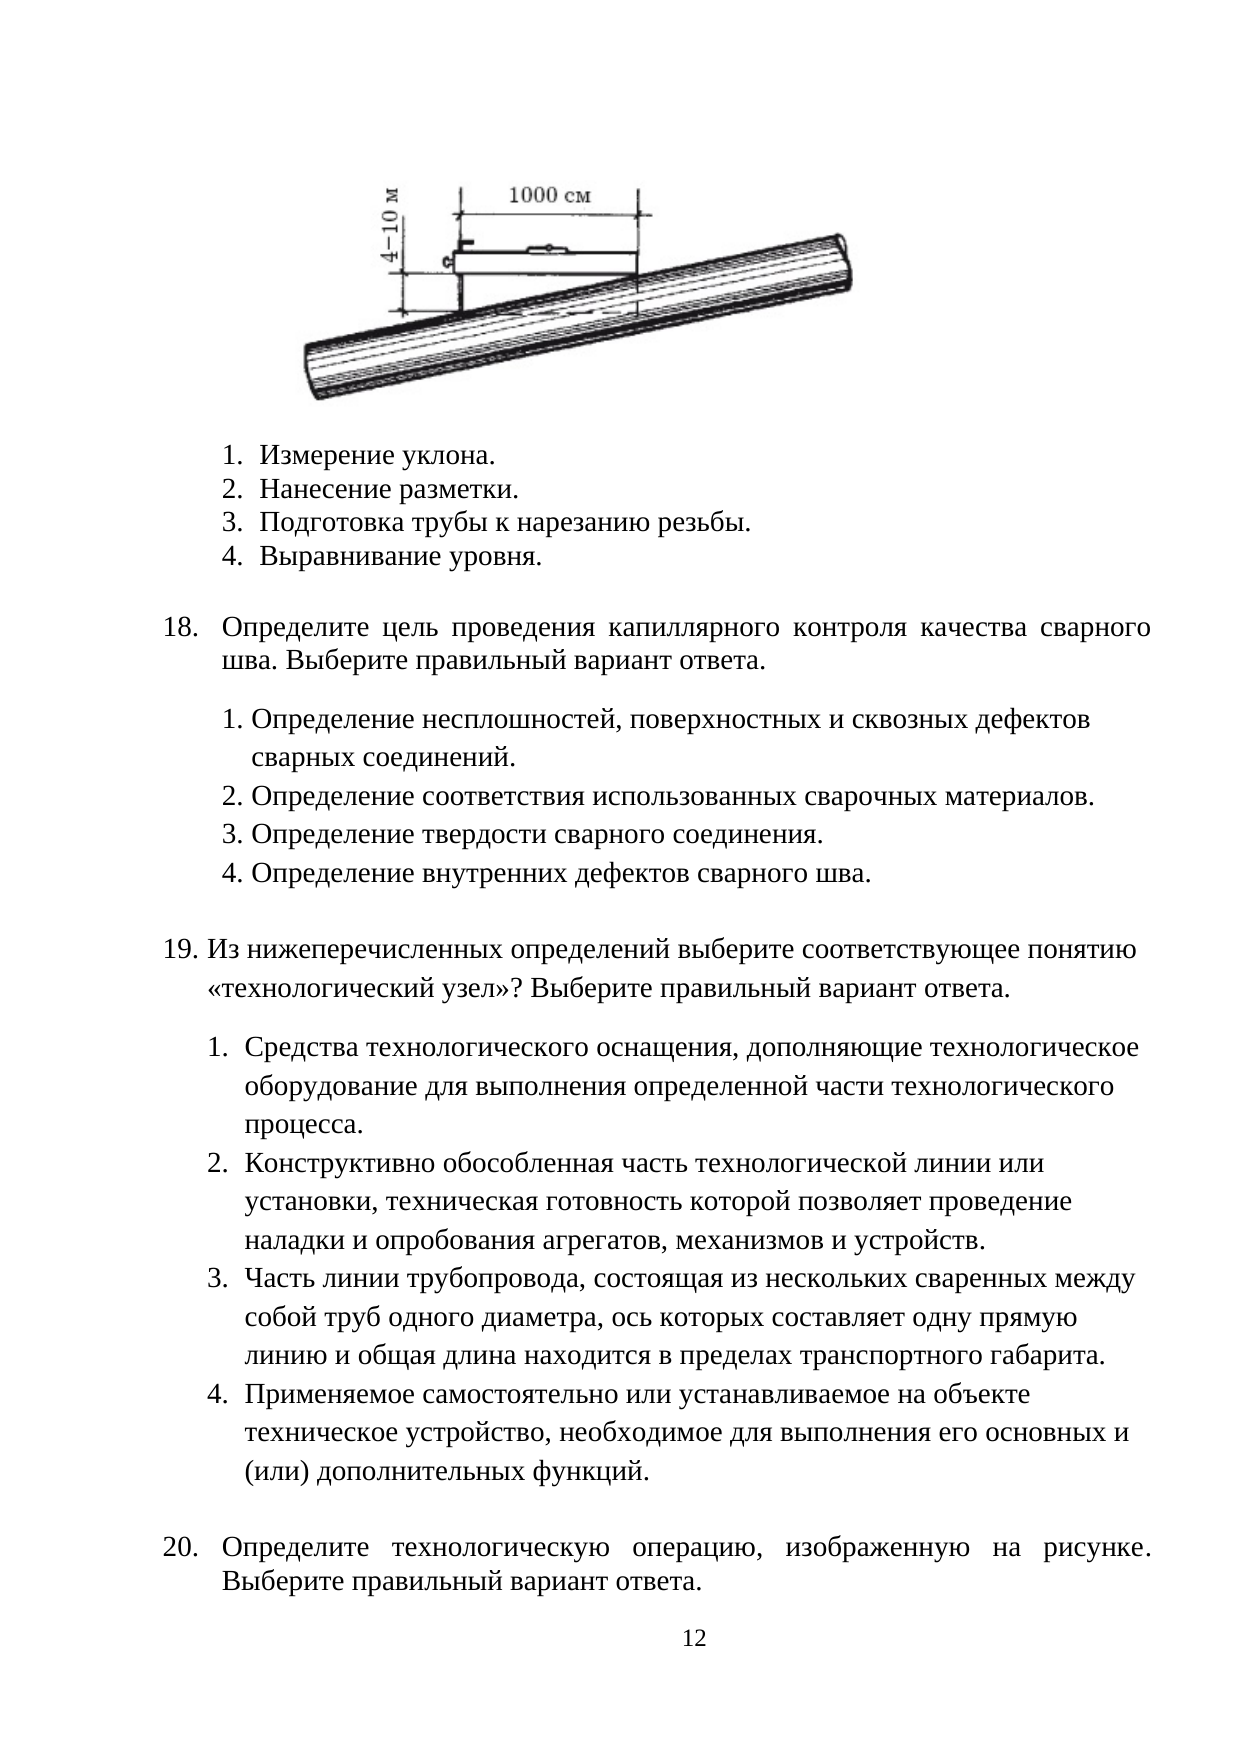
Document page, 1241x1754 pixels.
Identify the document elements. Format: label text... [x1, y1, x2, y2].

list Выравнивание уровня. [222, 538, 1152, 571]
list Определение несплошностей, поверхностных и сквозных дефектов сварных соединений. [222, 701, 1152, 773]
list Определите технологическую операцию, изображенную на рисунке. Выберите правильный вариант ответа. [162, 1529, 1152, 1596]
picture [221, 118, 914, 413]
list Конструктивно обособленная часть технологической линии или установки, техническая готовность которой позволяет проведение наладки и опробования агрегатов, механизмов и устройств. [207, 1145, 1152, 1255]
list Применяемое самостоятельно или устанавливаемое на объекте техническое устройство, необходимое для выполнения его основных и (или) дополнительных функций. [207, 1376, 1152, 1487]
list Измерение уклона. [222, 437, 1152, 471]
list Из нижеперечисленных определений выберите соответствующее понятию «технологический узел»? Выберите правильный вариант ответа. [162, 931, 1152, 1003]
list Определение внутренних дефектов сварного шва. [222, 855, 1152, 889]
list Определение соответствия использованных сварочных материалов. [222, 778, 1152, 812]
list Подготовка трубы к нарезанию резьбы. [222, 504, 1152, 538]
list Средства технологического оснащения, дополняющие технологическое оборудование для выполнения определенной части технологического процесса. [207, 1029, 1152, 1140]
list Часть линии трубопровода, состоящая из нескольких сваренных между собой труб одного диаметра, ось которых составляет одну прямую линию и общая длина находится в пределах транспортного габарита. [207, 1260, 1152, 1371]
list Определение твердости сварного соединения. [222, 817, 1152, 850]
list Определите цель проведения капиллярного контроля качества сварного шва. Выберите правильный вариант ответа. [162, 609, 1152, 676]
list Нанесение разметки. [222, 471, 1152, 504]
